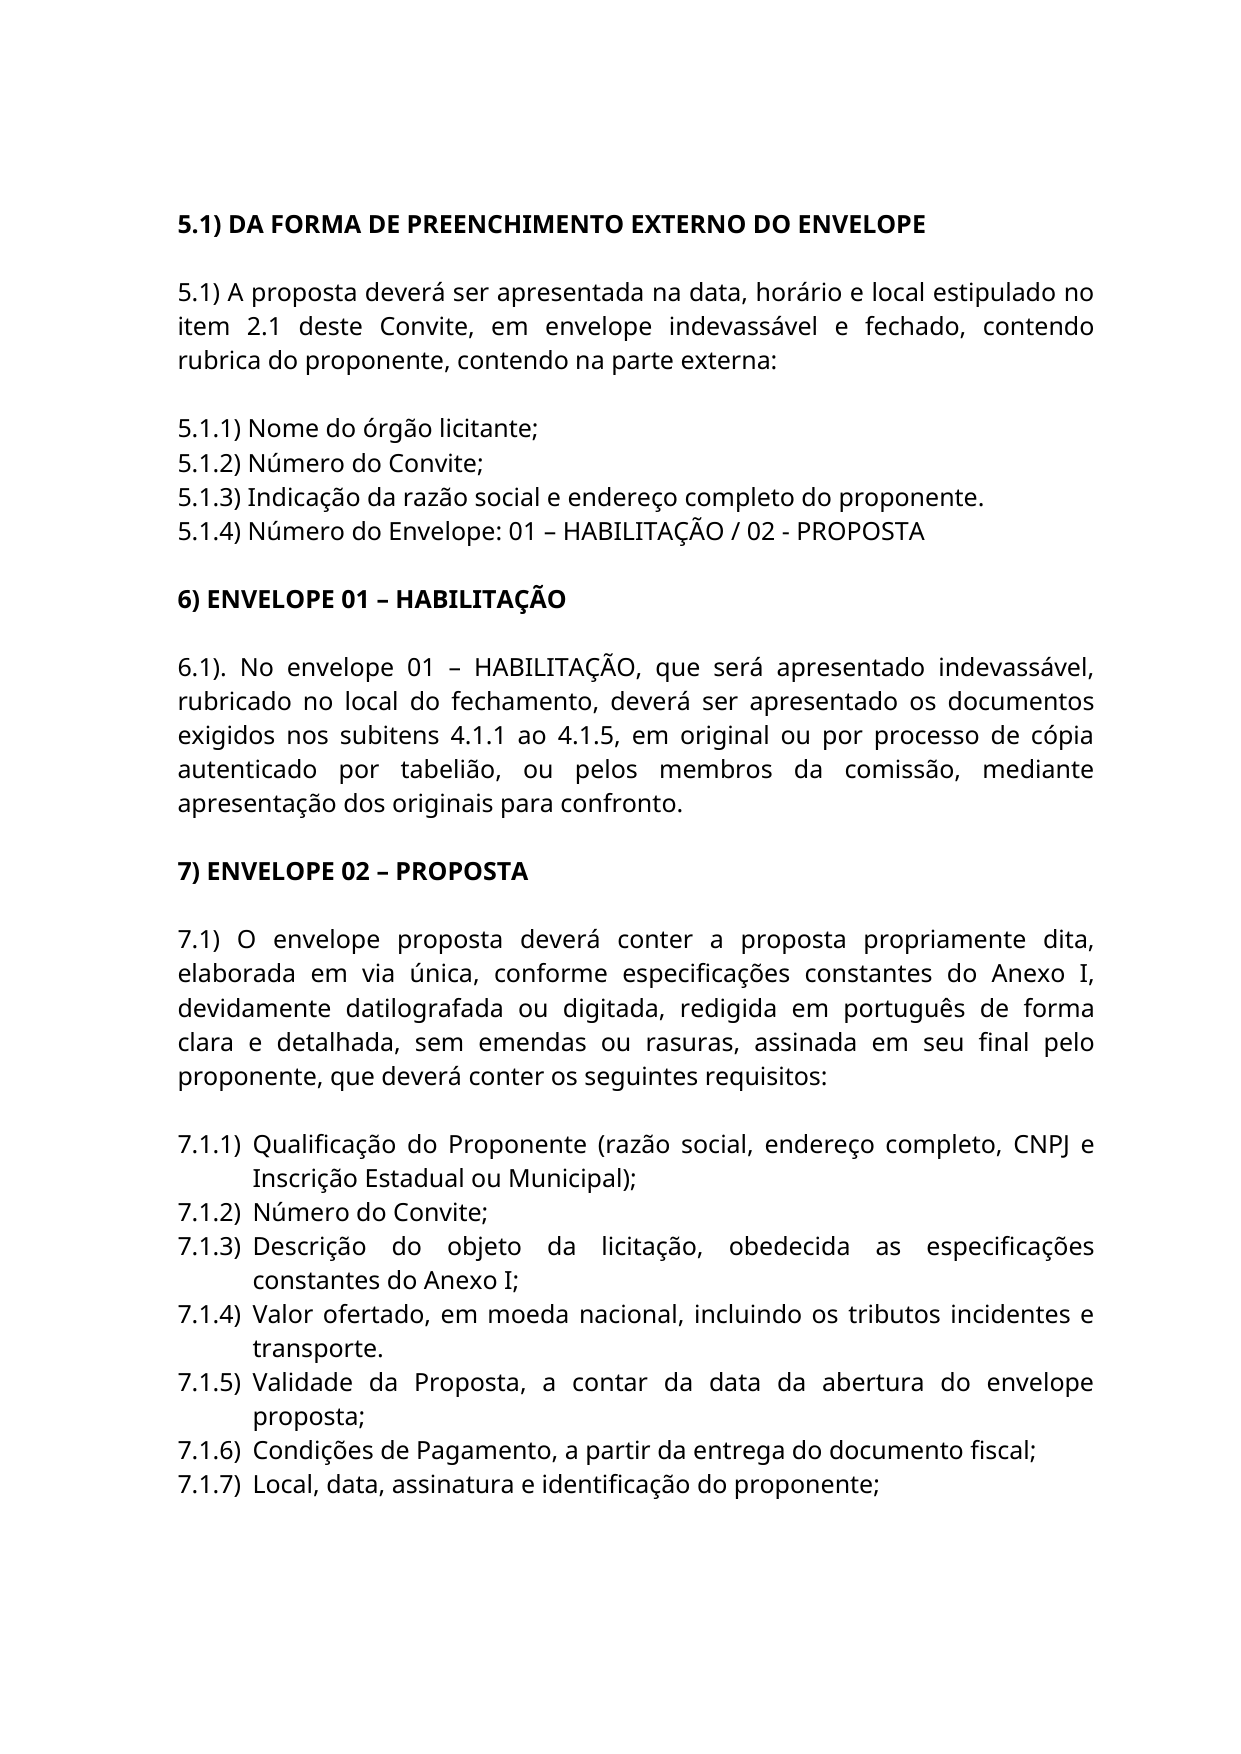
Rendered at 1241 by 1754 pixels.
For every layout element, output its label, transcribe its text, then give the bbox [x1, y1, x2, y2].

text 5.1.3) Indicação da razão social e endereço completo do proponente. [177, 479, 1096, 513]
list Condições de Pagamento, a partir da entrega do documento fiscal; [177, 1433, 1095, 1467]
text 5.1.2) Número do Convite; [177, 445, 1096, 479]
text 5.1) DA FORMA DE PREENCHIMENTO EXTERNO DO ENVELOPE [177, 207, 1096, 241]
list Valor ofertado, em moeda nacional, incluindo os tributos incidentes e transporte. [177, 1297, 1095, 1365]
list Local, data, assinatura e identificação do proponente; [177, 1467, 1095, 1501]
text 5.1.1) Nome do órgão licitante; [177, 411, 1096, 445]
text 5.1.4) Número do Envelope: 01 – HABILITAÇÃO / 02 - PROPOSTA [177, 513, 1096, 547]
list Número do Convite; [177, 1194, 1095, 1229]
text 7.1) O envelope proposta deverá conter a proposta propriamente dita, elaborada em via única, conforme especificações constantes do Anexo I, devidamente datilografada ou digitada, redigida em português de forma clara e detalhada, sem emendas ou rasuras, assinada em seu final pelo proponente, que deverá conter os seguintes requisitos: [177, 922, 1096, 1092]
text 6) ENVELOPE 01 – HABILITAÇÃO [177, 581, 1096, 616]
list Qualificação do Proponente (razão social, endereço completo, CNPJ e Inscrição Estadual ou Municipal); [177, 1126, 1095, 1194]
list Descrição do objeto da licitação, obedecida as especificações constantes do Anexo I; [177, 1229, 1095, 1297]
text 6.1). No envelope 01 – HABILITAÇÃO, que será apresentado indevassável, rubricado no local do fechamento, deverá ser apresentado os documentos exigidos nos subitens 4.1.1 ao 4.1.5, em original ou por processo de cópia autenticado por tabelião, ou pelos membros da comissão, mediante apresentação dos originais para confronto. [177, 649, 1096, 820]
list Validade da Proposta, a contar da data da abertura do envelope proposta; [177, 1365, 1095, 1433]
text 5.1) A proposta deverá ser apresentada na data, horário e local estipulado no item 2.1 deste Convite, em envelope indevassável e fechado, contendo rubrica do proponente, contendo na parte externa: [177, 275, 1096, 377]
text 7) ENVELOPE 02 – PROPOSTA [177, 854, 1096, 888]
